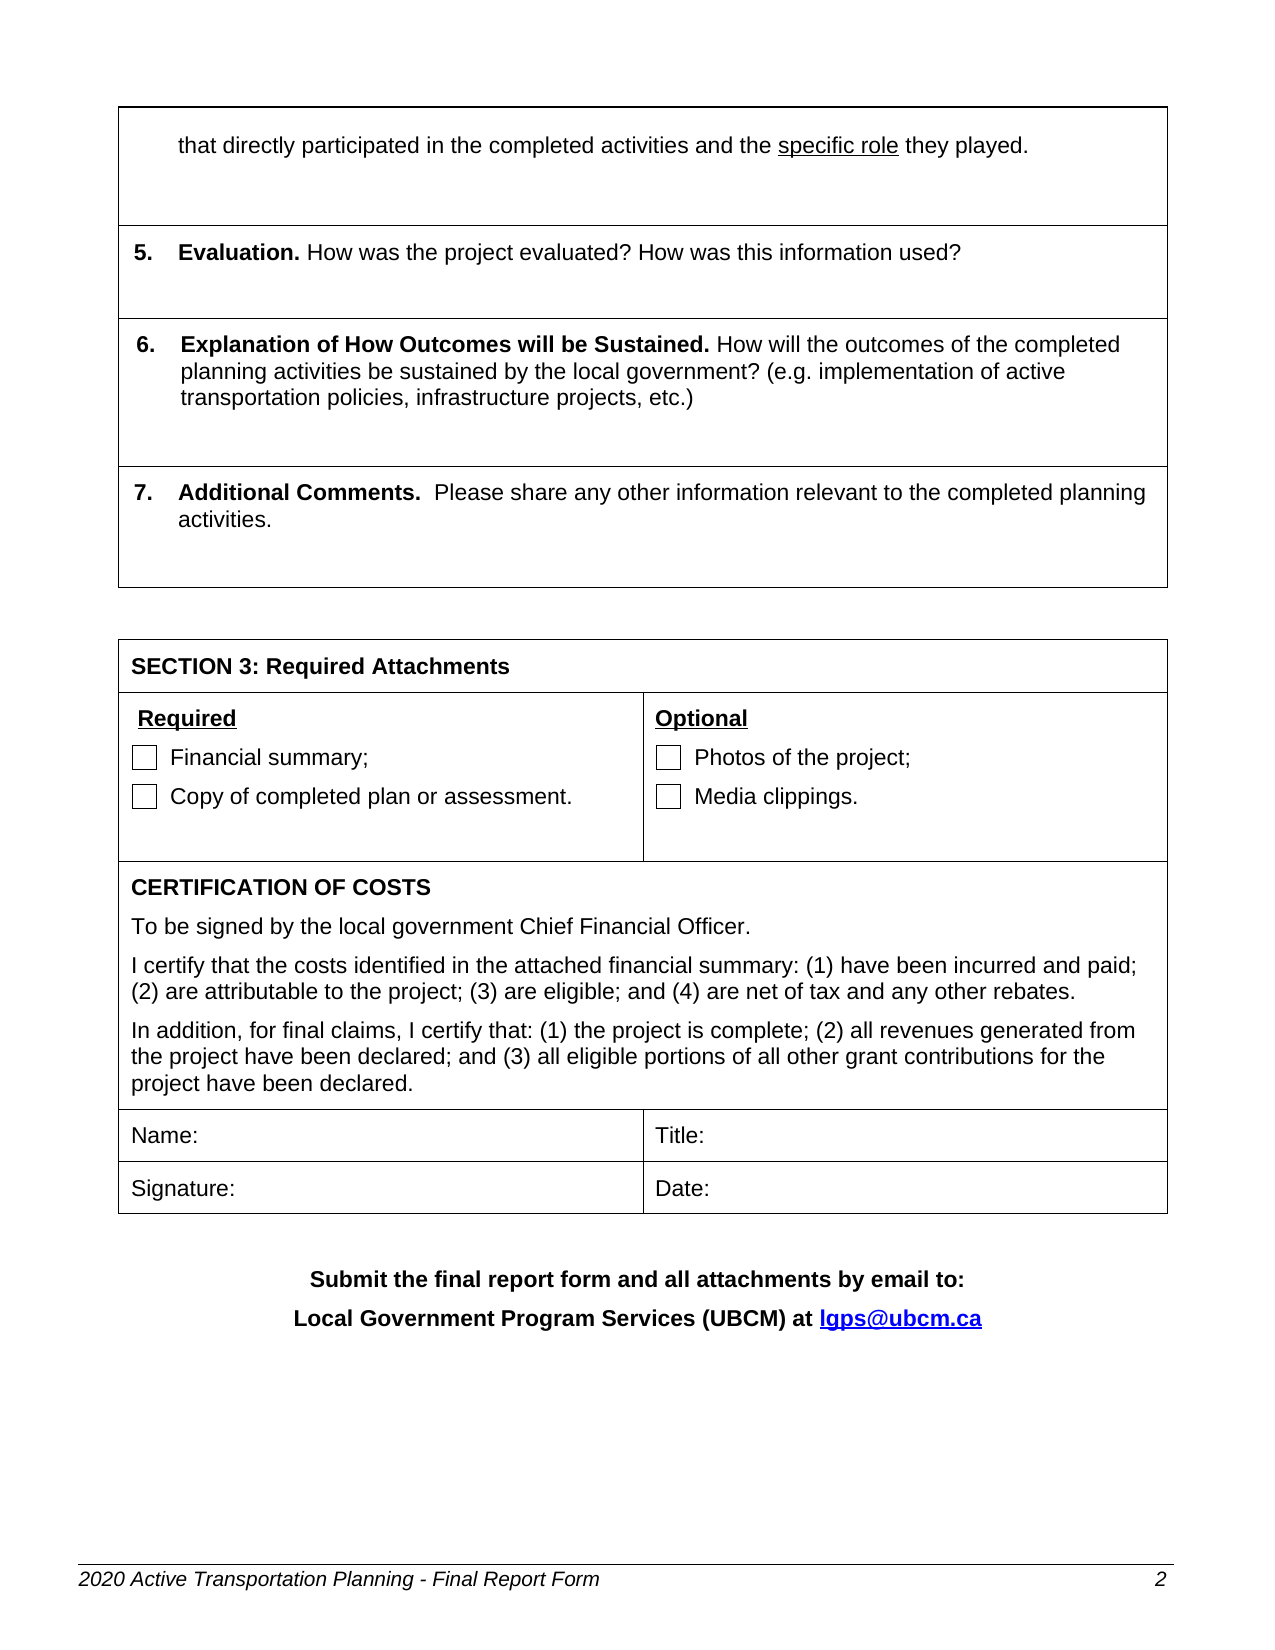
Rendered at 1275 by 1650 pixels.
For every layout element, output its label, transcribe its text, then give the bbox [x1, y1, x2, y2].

table_header SECTION 3: Required Attachments [119, 640, 1167, 692]
table_cell Additional Comments. Please share any other information relevant to the completed planning activities. [119, 467, 1167, 587]
table_cell CERTIFICATION OF COSTS To be signed by the local government Chief Financial Officer. I certify that the costs identified in the attached financial summary: (1) have been incurred and paid; (2) are attributable to the project; (3) are eligible; and (4) are net of tax and any other rebates. In addition, for final claims, I certify that: (1) the project is complete; (2) all revenues generated from the project have been declared; and (3) all eligible portions of all other grant contributions for the project have been declared. [119, 862, 1167, 1108]
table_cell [119, 108, 1167, 225]
text Submit the final report form and all attachments by email to: [106, 1266, 1169, 1292]
text Local Government Program Services (UBCM) at lgps@ubcm.ca [106, 1304, 1169, 1331]
table_cell Title: [644, 1110, 1167, 1161]
table_cell Explanation of How Outcomes will be Sustained. How will the outcomes of the completed planning activities be sustained by the local government? (e.g. implementation of active transportation policies, infrastructure projects, etc.) [119, 319, 1167, 466]
table_cell Optional Photos of the project; Media clippings. [644, 693, 1167, 861]
table_cell Date: [644, 1162, 1167, 1213]
table_cell Evaluation. How was the project evaluated? How was this information used? [119, 226, 1167, 318]
table_cell Required Financial summary; Copy of completed plan or assessment. [119, 693, 643, 861]
table_cell Signature: [119, 1162, 643, 1213]
table_cell Name: [119, 1110, 643, 1161]
